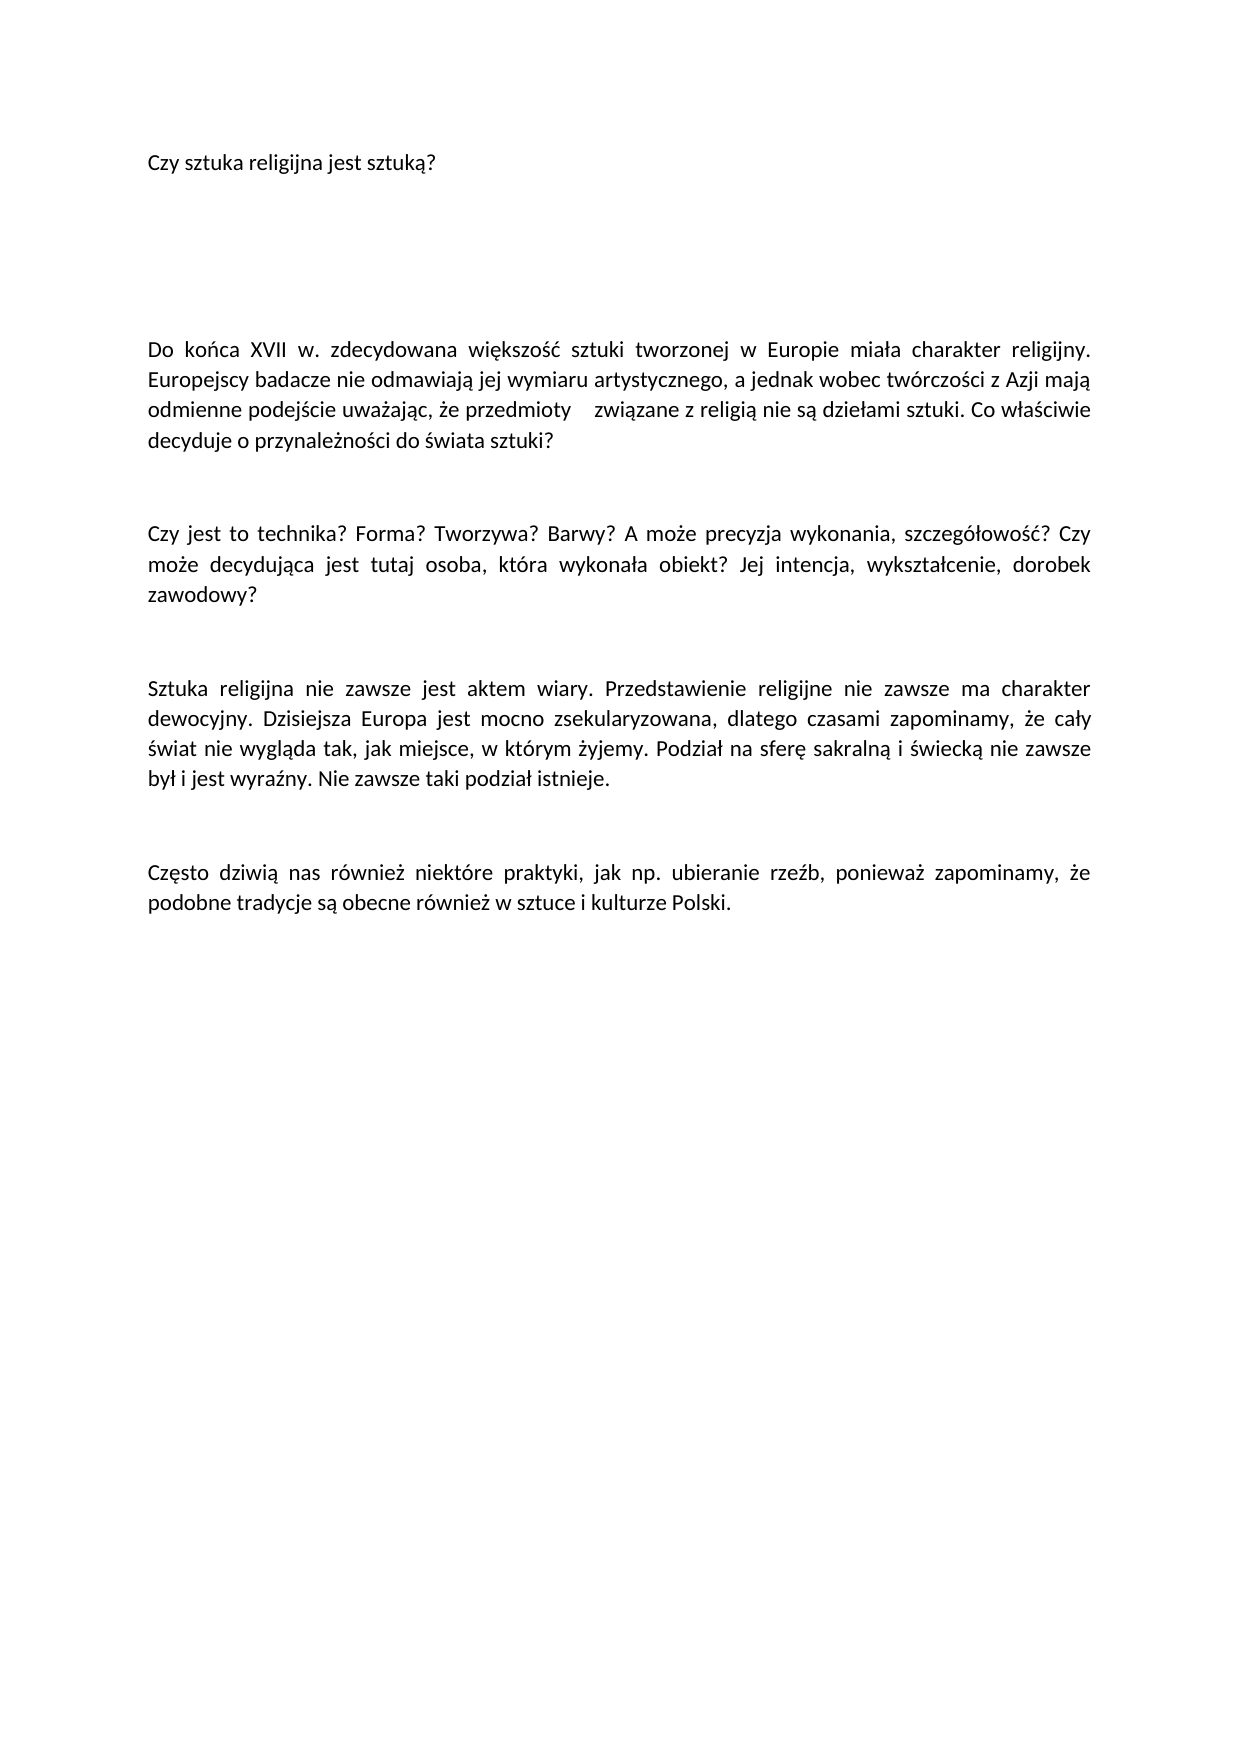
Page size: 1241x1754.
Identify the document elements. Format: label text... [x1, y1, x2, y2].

text Często dziwią nas również niektóre praktyki, jak np. ubieranie rzeźb, ponieważ zapominamy, że podobne tradycje są obecne również w sztuce i kulturze Polski. [148, 858, 1093, 916]
text Czy sztuka religijna jest sztuką? [148, 148, 1093, 176]
text Czy jest to technika? Forma? Tworzywa? Barwy? A może precyzja wykonania, szczegółowość? Czy może decydująca jest tutaj osoba, która wykonała obiekt? Jej intencja, wykształcenie, dorobek zawodowy? [148, 519, 1093, 608]
text Sztuka religijna nie zawsze jest aktem wiary. Przedstawienie religijne nie zawsze ma charakter dewocyjny. Dzisiejsza Europa jest mocno zsekularyzowana, dlatego czasami zapominamy, że cały świat nie wygląda tak, jak miejsce, w którym żyjemy. Podział na sferę sakralną i świecką nie zawsze był i jest wyraźny. Nie zawsze taki podział istnieje. [148, 674, 1093, 792]
text Do końca XVII w. zdecydowana większość sztuki tworzonej w Europie miała charakter religijny. Europejscy badacze nie odmawiają jej wymiaru artystycznego, a jednak wobec twórczości z Azji mają odmienne podejście uważając, że przedmioty związane z religią nie są dziełami sztuki. Co właściwie decyduje o przynależności do świata sztuki? [148, 335, 1093, 454]
